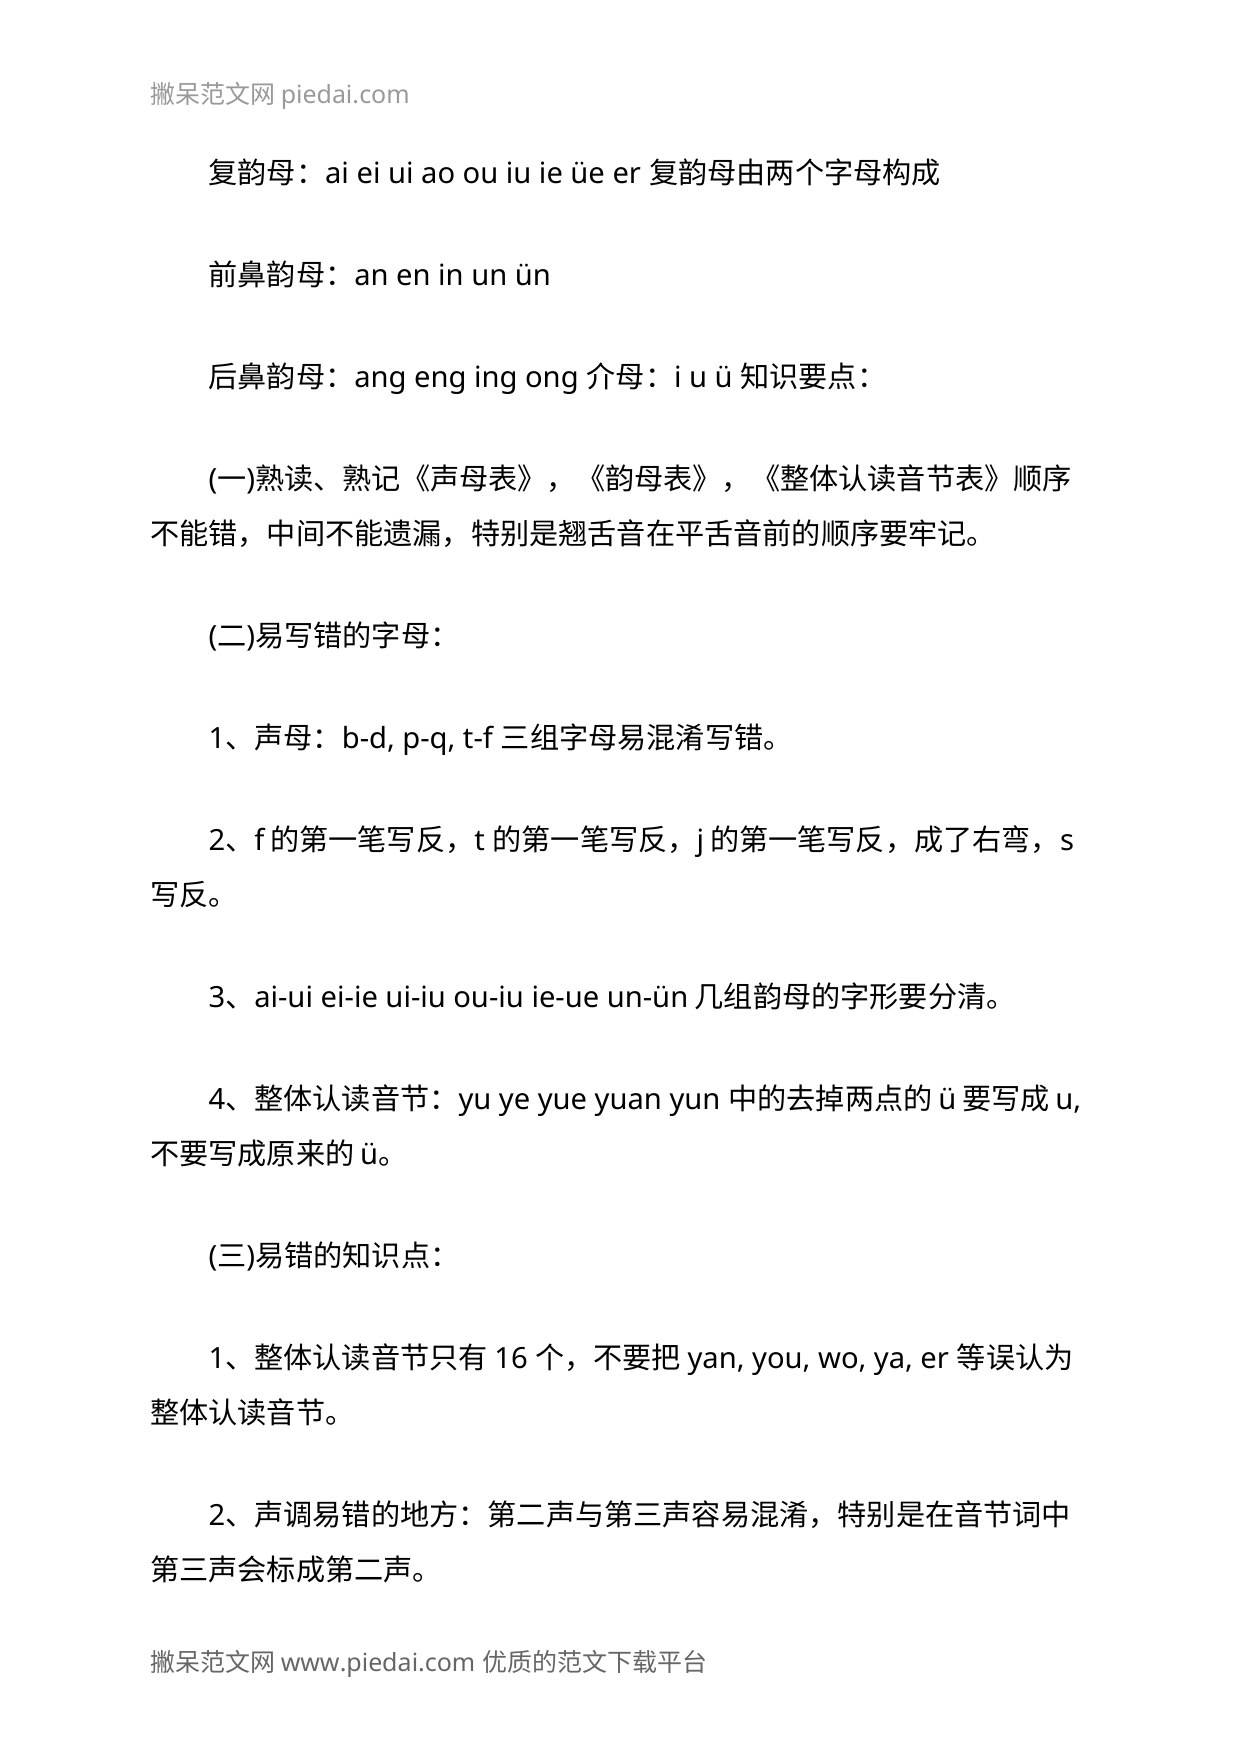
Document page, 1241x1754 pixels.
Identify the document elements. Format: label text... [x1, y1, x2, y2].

text 1、声母：b-d, p-q, t-f 三组字母易混淆写错。 [150, 715, 1090, 757]
text 前鼻韵母：an en in un ün [150, 252, 1090, 294]
text 2、f的第一笔写反，t 的第一笔写反，j的第一笔写反，成了右弯，s写反。 [150, 817, 1090, 914]
text 复韵母：ai ei ui ao ou iu ie üe er 复韵母由两个字母构成 [150, 150, 1090, 192]
text (二)易写错的字母： [150, 613, 1090, 655]
text 3、ai-ui ei-ie ui-iu ou-iu ie-ue un-ün几组韵母的字形要分清。 [150, 973, 1090, 1016]
text 4、整体认读音节：yu ye yue yuan yun 中的去掉两点的ü要写成u,不要写成原来的ü。 [150, 1075, 1090, 1173]
text (一)熟读、熟记《声母表》，《韵母表》，《整体认读音节表》顺序不能错，中间不能遗漏，特别是翘舌音在平舌音前的顺序要牢记。 [150, 456, 1090, 553]
text 2、声调易错的地方：第二声与第三声容易混淆，特别是在音节词中第三声会标成第二声。 [150, 1491, 1090, 1588]
text 1、整体认读音节只有 16 个，不要把 yan, you, wo, ya, er 等误认为整体认读音节。 [150, 1334, 1090, 1432]
text 后鼻韵母：ang eng ing ong 介母：i u ü 知识要点： [150, 354, 1090, 396]
text (三)易错的知识点： [150, 1232, 1090, 1275]
